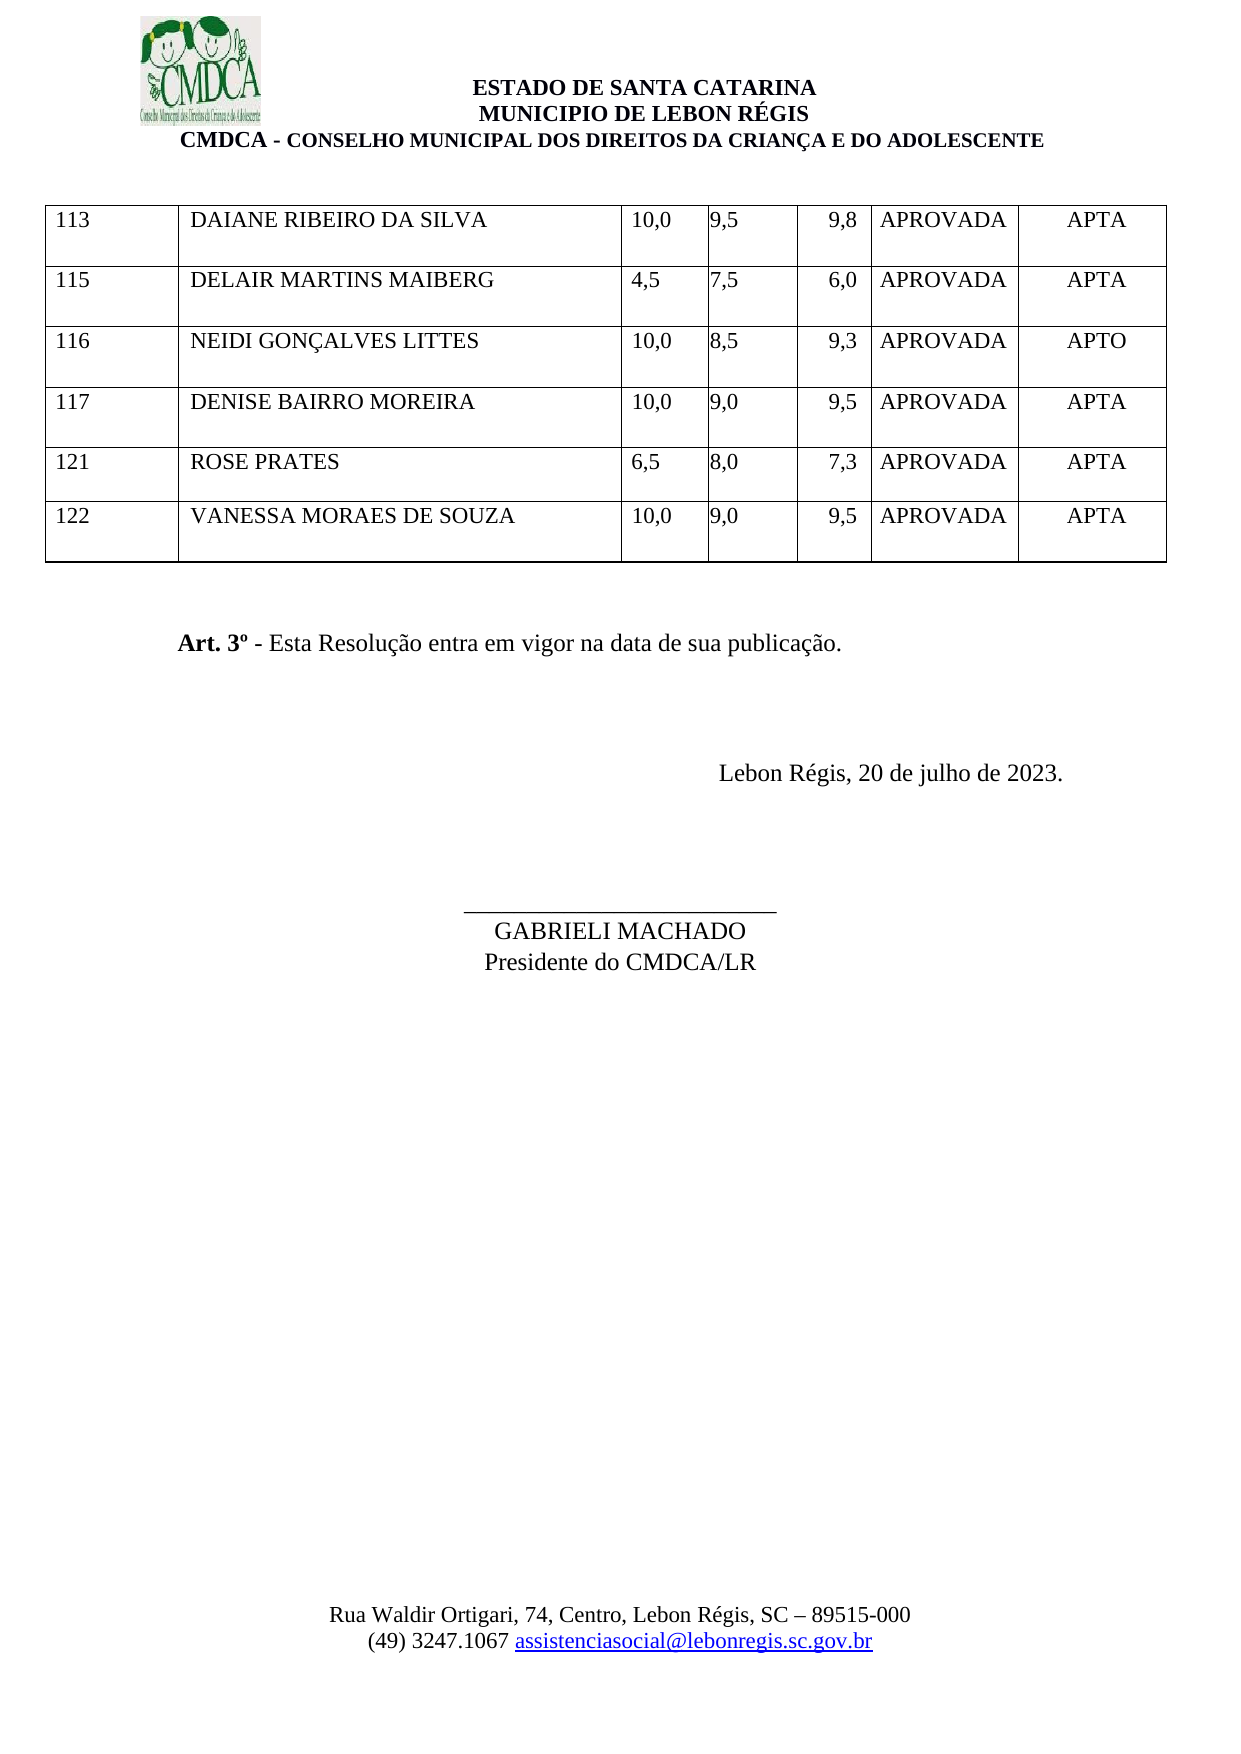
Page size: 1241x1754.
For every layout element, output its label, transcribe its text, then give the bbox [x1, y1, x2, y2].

table_cell ROSE PRATES [179, 448, 621, 501]
table_cell 10,0 [622, 502, 708, 561]
table_cell 113 [46, 206, 178, 266]
table_cell 9,0 [709, 388, 797, 447]
table_cell DAIANE RIBEIRO DA SILVA [179, 206, 621, 266]
table_cell DENISE BAIRRO MOREIRA [179, 388, 621, 447]
table_cell 9,5 [798, 502, 871, 561]
table_cell 116 [46, 327, 178, 387]
table_cell 10,0 [622, 327, 708, 387]
table_cell APROVADA [872, 502, 1018, 561]
table_cell APTA [1019, 388, 1166, 447]
text Presidente do CMDCA/LR [177, 947, 1063, 976]
table_cell APTA [1019, 206, 1166, 266]
table_cell 7,3 [798, 448, 871, 501]
table_cell 117 [46, 388, 178, 447]
table_cell APTA [1019, 502, 1166, 561]
table_cell 121 [46, 448, 178, 501]
table_cell 9,3 [798, 327, 871, 387]
table_cell NEIDI GONÇALVES LITTES [179, 327, 621, 387]
table_cell VANESSA MORAES DE SOUZA [179, 502, 621, 561]
table_cell APROVADA [872, 267, 1018, 326]
table_cell APROVADA [872, 327, 1018, 387]
text GABRIELI MACHADO [177, 916, 1063, 944]
table_cell 8,0 [709, 448, 797, 501]
table_cell APROVADA [872, 206, 1018, 266]
table_cell 7,5 [709, 267, 797, 326]
table_cell APTO [1019, 327, 1166, 387]
text Lebon Régis, 20 de julho de 2023. [177, 758, 1063, 786]
table_cell APTA [1019, 267, 1166, 326]
table_cell 10,0 [622, 206, 708, 266]
text Art. 3º - Esta Resolução entra em vigor na data de sua publicação. [177, 628, 1063, 657]
table_cell 10,0 [622, 388, 708, 447]
table_cell 6,0 [798, 267, 871, 326]
table_cell 122 [46, 502, 178, 561]
table_cell DELAIR MARTINS MAIBERG [179, 267, 621, 326]
table_cell 9,5 [798, 388, 871, 447]
table_cell 4,5 [622, 267, 708, 326]
table_cell 9,5 [709, 206, 797, 266]
table_cell APROVADA [872, 448, 1018, 501]
table_cell 8,5 [709, 327, 797, 387]
table_cell APROVADA [872, 388, 1018, 447]
table_cell 6,5 [622, 448, 708, 501]
text _________________________ [177, 887, 1063, 916]
picture [140, 16, 261, 126]
table_cell 115 [46, 267, 178, 326]
table_cell 9,8 [798, 206, 871, 266]
table_cell APTA [1019, 448, 1166, 501]
table_cell 9,0 [709, 502, 797, 561]
